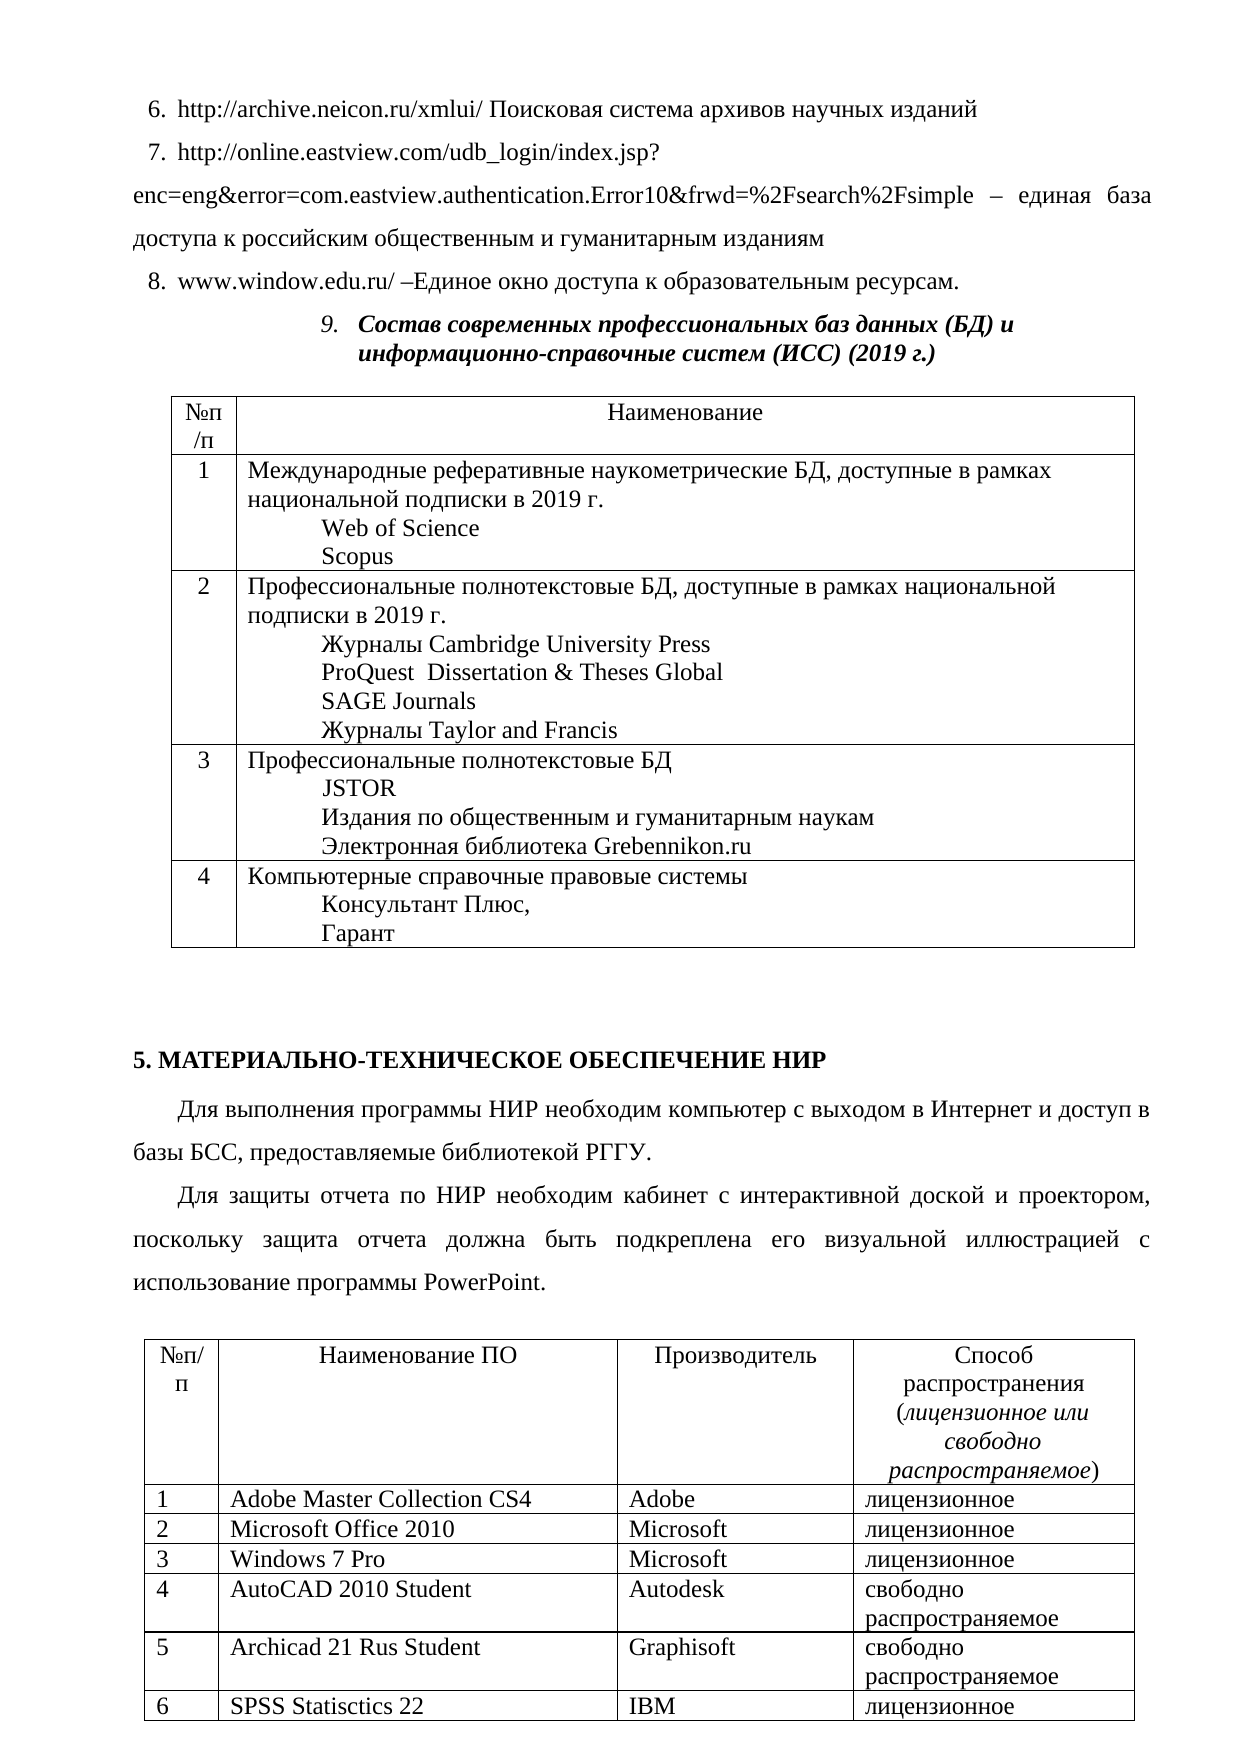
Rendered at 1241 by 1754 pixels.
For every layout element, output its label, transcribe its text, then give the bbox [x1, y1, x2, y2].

table_header Производитель [618, 1340, 853, 1483]
table_cell Профессиональные полнотекстовые БД JSTOR Издания по общественным и гуманитарным наукам Электронная библиотека Grebennikon.ru [237, 745, 1134, 860]
table_cell AutoCAD 2010 Student [219, 1574, 617, 1631]
table_cell Международные реферативные наукометрические БД, доступные в рамках национальной подписки в 2019 г. Web of Science Scopus [237, 455, 1134, 570]
table_cell 3 [145, 1544, 218, 1573]
table_cell Graphisoft [618, 1633, 853, 1690]
table_header №п/п [172, 397, 236, 454]
table_cell Компьютерные справочные правовые системы Консультант Плюс, Гарант [237, 861, 1134, 947]
table_cell 3 [172, 745, 236, 860]
table_cell IBM [618, 1691, 853, 1720]
list http://online.eastview.com/udb_login/index.jsp?enc=eng&error=com.eastview.authentication.Error10&frwd=%2Fsearch%2Fsimple – единая база доступа к российским общественным и гуманитарным изданиям [133, 137, 1152, 252]
table_header Способ распространения (лицензионное или свободно распространяемое) [854, 1340, 1134, 1483]
table_cell 6 [145, 1691, 218, 1720]
table_cell 4 [145, 1574, 218, 1631]
table_cell 5 [145, 1633, 218, 1690]
table_cell 2 [172, 571, 236, 744]
list www.window.edu.ru/ –Единое окно доступа к образовательным ресурсам. [133, 266, 1152, 295]
table_cell 1 [172, 455, 236, 570]
table_cell Adobe [618, 1485, 853, 1513]
table_cell лицензионное [854, 1691, 1134, 1720]
table_cell Adobe Master Collection CS4 [219, 1485, 617, 1513]
table_cell лицензионное [854, 1544, 1134, 1573]
table_cell лицензионное [854, 1514, 1134, 1543]
table_cell SPSS Statisctics 22 [219, 1691, 617, 1720]
list http://archive.neicon.ru/xmlui/ Поисковая система архивов научных изданий [133, 94, 1152, 122]
table_cell Профессиональные полнотекстовые БД, доступные в рамках национальной подписки в 2019 г. Журналы Cambridge University Press PrоQuest Dissertation & Theses Global SAGE Journals Журналы Taylor and Francis [237, 571, 1134, 744]
table_header №п/п [145, 1340, 218, 1483]
table_cell свободно распространяемое [854, 1574, 1134, 1631]
table_cell Archicad 21 Rus Student [219, 1633, 617, 1690]
table_cell Autodesk [618, 1574, 853, 1631]
text Для защиты отчета по НИР необходим кабинет с интерактивной доской и проектором, поскольку защита отчета должна быть подкреплена его визуальной иллюстрацией с использование программы PowerPoint. [133, 1181, 1152, 1296]
table_cell Microsoft [618, 1514, 853, 1543]
table_cell 2 [145, 1514, 218, 1543]
table_cell 1 [145, 1485, 218, 1513]
subtitle 5. МАТЕРИАЛЬНО-ТЕХНИЧЕСКОЕ ОБЕСПЕЧЕНИЕ НИР [133, 1045, 1152, 1074]
table_cell Windows 7 Pro [219, 1544, 617, 1573]
table_cell 4 [172, 861, 236, 947]
table_cell Microsoft [618, 1544, 853, 1573]
text Для выполнения программы НИР необходим компьютер с выходом в Интернет и доступ в базы БСС, предоставляемые библиотекой РГГУ. [133, 1094, 1152, 1166]
list Состав современных профессиональных баз данных (БД) и информационно-справочные систем (ИСС) (2019 г.) [320, 309, 1152, 367]
table_cell Microsoft Office 2010 [219, 1514, 617, 1543]
table_cell свободно распространяемое [854, 1633, 1134, 1690]
table_header Наименование [237, 397, 1134, 454]
table_cell лицензионное [854, 1485, 1134, 1513]
table_header Наименование ПО [219, 1340, 617, 1483]
